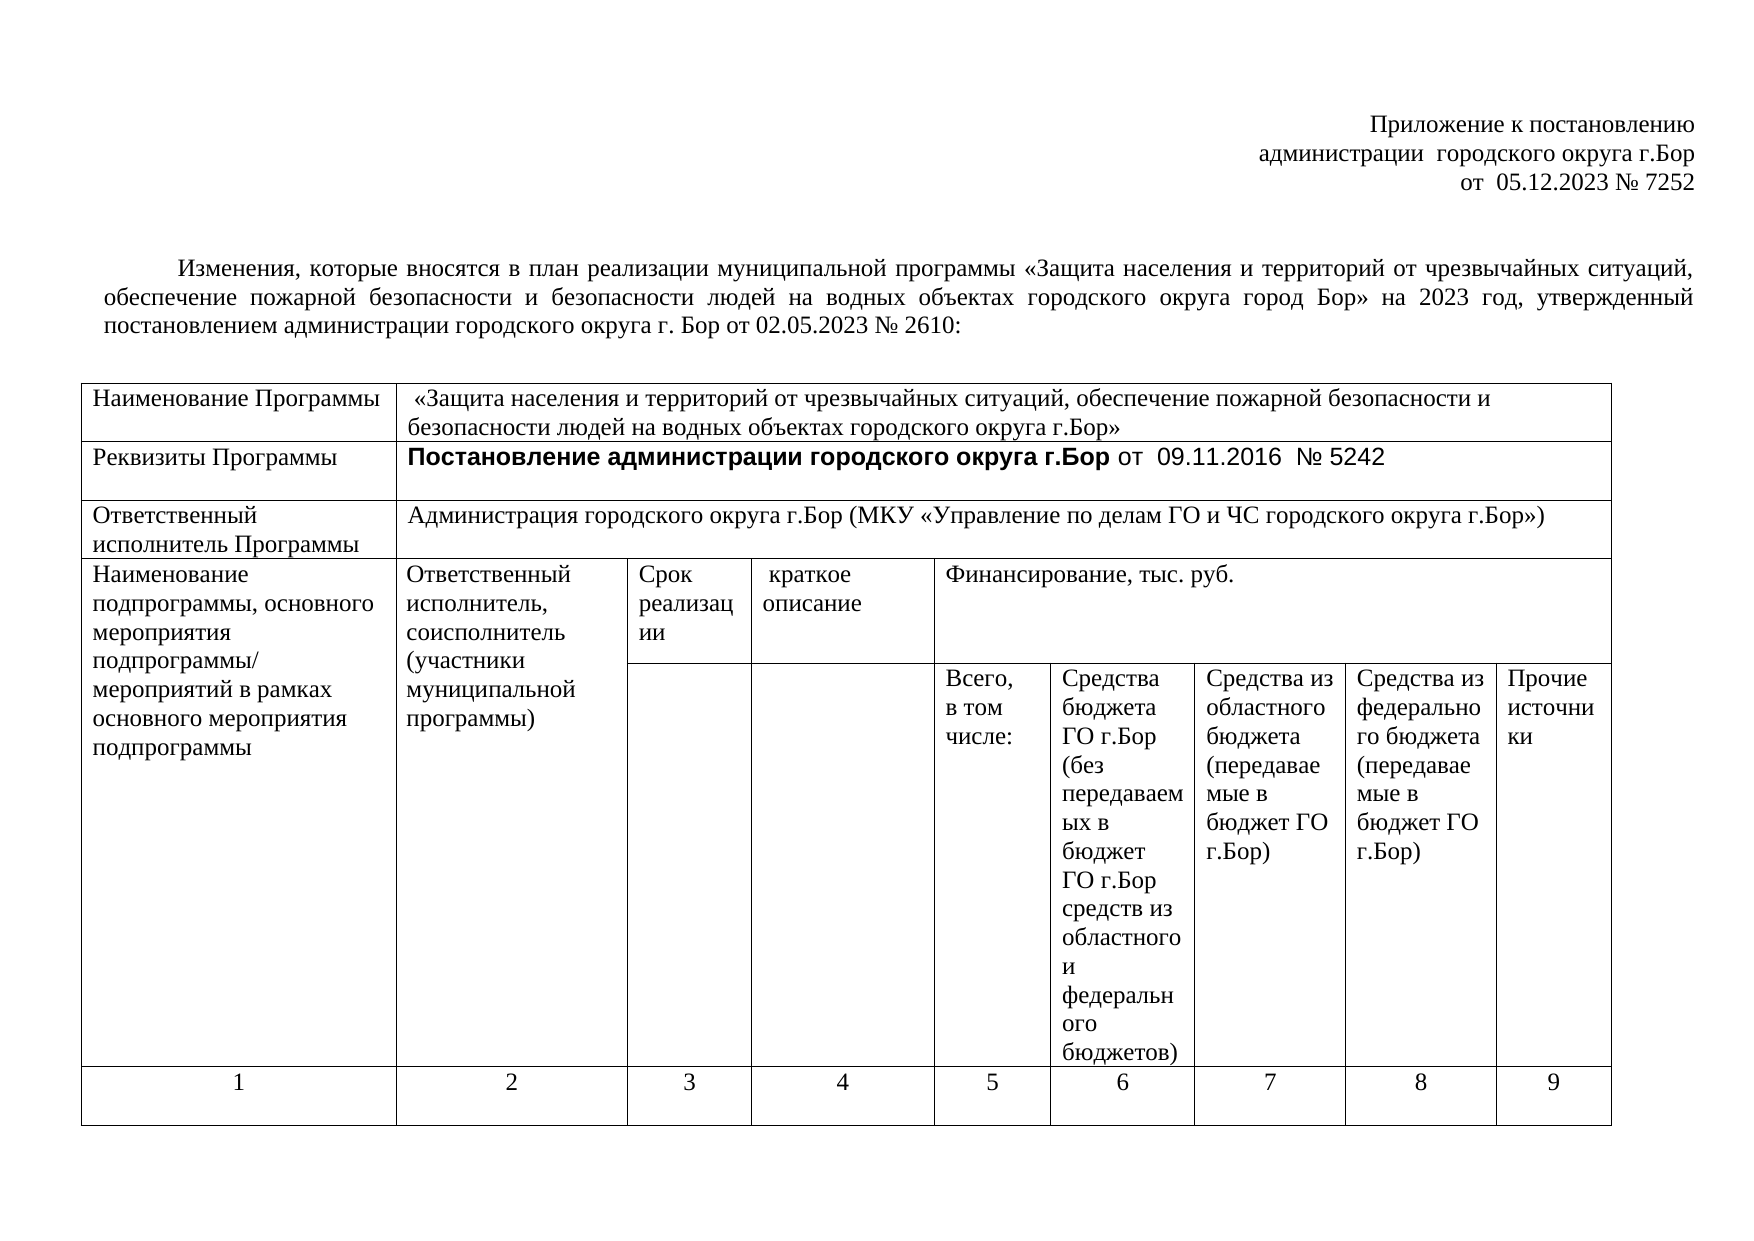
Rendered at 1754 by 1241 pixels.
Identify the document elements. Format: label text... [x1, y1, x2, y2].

table_cell Всего, в том числе: [935, 664, 1050, 1066]
table_cell Средства из областного бюджета (передаваемые в бюджет ГО г.Бор) [1195, 664, 1345, 1066]
table_cell Ответственный исполнитель Программы [82, 501, 396, 558]
table_cell 6 [1051, 1067, 1194, 1124]
table_header Наименование Программы [82, 384, 396, 441]
table_cell 5 [935, 1067, 1050, 1124]
table_cell Финансирование, тыс. руб. [935, 559, 1611, 662]
text от 05.12.2023 № 7252 [103, 167, 1695, 196]
table_cell краткое описание [752, 559, 934, 662]
table_cell [752, 664, 934, 1066]
table_cell Наименование подпрограммы, основного мероприятия подпрограммы/ мероприятий в рамках основного мероприятия подпрограммы [82, 559, 396, 1066]
table_cell 9 [1497, 1067, 1611, 1124]
table_header «Защита населения и территорий от чрезвычайных ситуаций, обеспечение пожарной безопасности и безопасности людей на водных объектах городского округа г.Бор» [397, 384, 1611, 441]
table_cell Постановление администрации городского округа г.Бор от 09.11.2016 № 5242 [397, 442, 1611, 499]
table_cell Срок реализации [628, 559, 751, 662]
table_cell Ответственный исполнитель, соисполнитель (участники муниципальной программы) [397, 559, 627, 1066]
table_cell Средства из федерального бюджета (передаваемые в бюджет ГО г.Бор) [1346, 664, 1496, 1066]
table_cell Реквизиты Программы [82, 442, 396, 499]
table_cell [628, 664, 751, 1066]
table_cell 3 [628, 1067, 751, 1124]
text Приложение к постановлению [103, 109, 1695, 138]
table_cell Прочие источники [1497, 664, 1611, 1066]
table_cell 4 [752, 1067, 934, 1124]
table_cell Средства бюджета ГО г.Бор (без передаваемых в бюджет ГО г.Бор средств из областного и федерального бюджетов) [1051, 664, 1194, 1066]
text Изменения, которые вносятся в план реализации муниципальной программы «Защита населения и территорий от чрезвычайных ситуаций, обеспечение пожарной безопасности и безопасности людей на водных объектах городского округа город Бор» на 2023 год, утвержденный постановлением администрации городского округа г. Бор от 02.05.2023 № 2610: [103, 253, 1695, 339]
table_cell 1 [82, 1067, 396, 1124]
table_cell Администрация городского округа г.Бор (МКУ «Управление по делам ГО и ЧС городского округа г.Бор») [397, 501, 1611, 558]
text администрации городского округа г.Бор [103, 138, 1695, 167]
table_cell 2 [397, 1067, 627, 1124]
table_cell 7 [1195, 1067, 1345, 1124]
table_cell 8 [1346, 1067, 1496, 1124]
